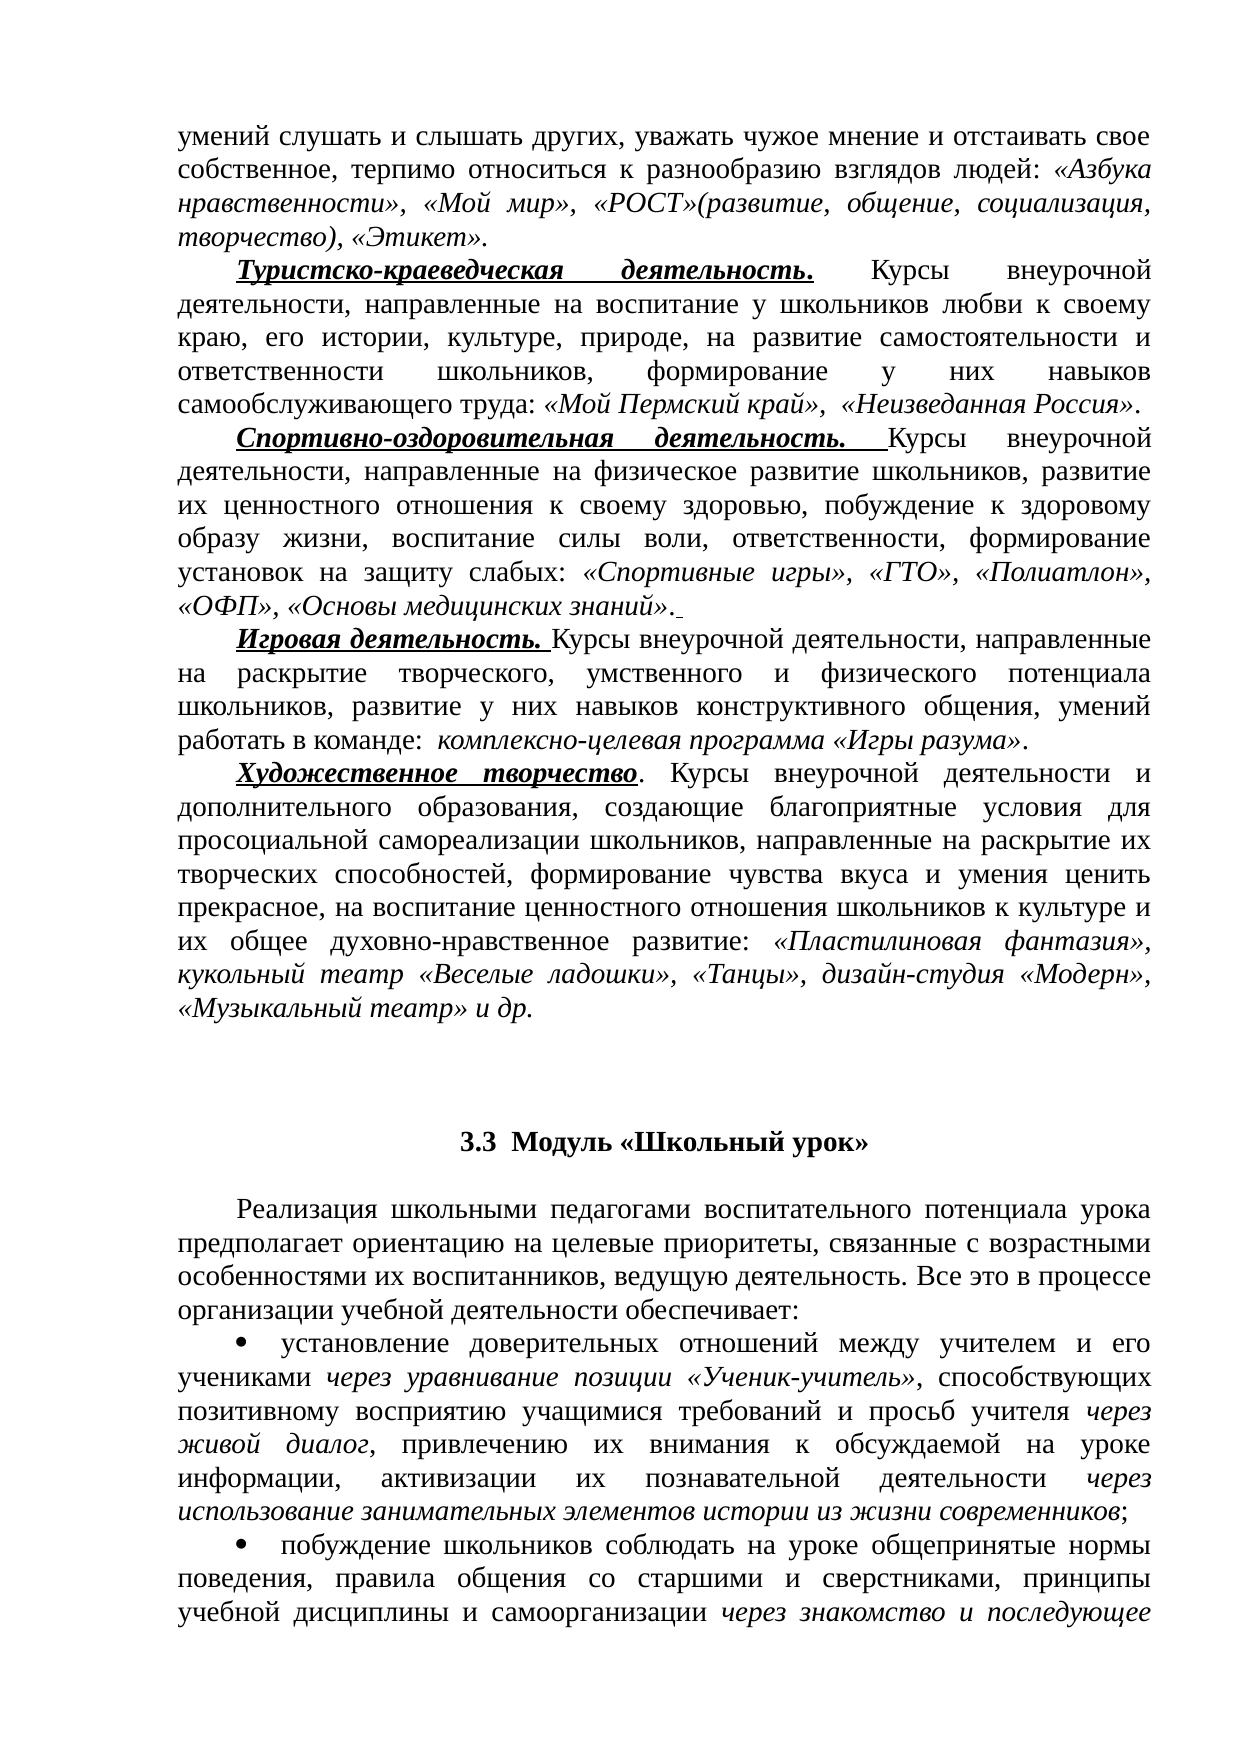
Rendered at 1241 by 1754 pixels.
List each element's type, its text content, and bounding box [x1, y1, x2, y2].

text Игровая деятельность. Курсы внеурочной деятельности, направленные на раскрытие творческого, умственного и физического потенциала школьников, развитие у них навыков конструктивного общения, умений работать в команде: комплексно-целевая программа «Игры разума». [177, 621, 1152, 755]
text Реализация школьными педагогами воспитательного потенциала урока предполагает ориентацию на целевые приоритеты, связанные с возрастными особенностями их воспитанников, ведущую деятельность. Все это в процессе организации учебной деятельности обеспечивает: [177, 1191, 1152, 1326]
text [177, 118, 1152, 252]
text Художественное творчество. Курсы внеурочной деятельности и дополнительного образования, создающие благоприятные условия для просоциальной самореализации школьников, направленные на раскрытие их творческих способностей, формирование чувства вкуса и умения ценить прекрасное, на воспитание ценностного отношения школьников к культуре и их общее духовно-нравственное развитие: «Пластилиновая фантазия», кукольный театр «Веселые ладошки», «Танцы», дизайн-студия «Модерн», «Музыкальный театр» и др. [177, 755, 1152, 1024]
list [177, 1527, 1152, 1628]
list установление доверительных отношений между учителем и его учениками через уравнивание позиции «Ученик-учитель», способствующих позитивному восприятию учащимися требований и просьб учителя через живой диалог, привлечению их внимания к обсуждаемой на уроке информации, активизации их познавательной деятельности через использование занимательных элементов истории из жизни современников; [177, 1326, 1152, 1527]
text Туристско-краеведческая деятельность. Курсы внеурочной деятельности, направленные на воспитание у школьников любви к своему краю, его истории, культуре, природе, на развитие самостоятельности и ответственности школьников, формирование у них навыков самообслуживающего труда: «Мой Пермский край», «Неизведанная Россия». [177, 252, 1152, 420]
text Спортивно-оздоровительная деятельность. Курсы внеурочной деятельности, направленные на физическое развитие школьников, развитие их ценностного отношения к своему здоровью, побуждение к здоровому образу жизни, воспитание силы воли, ответственности, формирование установок на защиту слабых: «Спортивные игры», «ГТО», «Полиатлон», «ОФП», «Основы медицинских знаний». [177, 420, 1152, 621]
text 3.3 Модуль «Школьный урок» [177, 1124, 1152, 1158]
